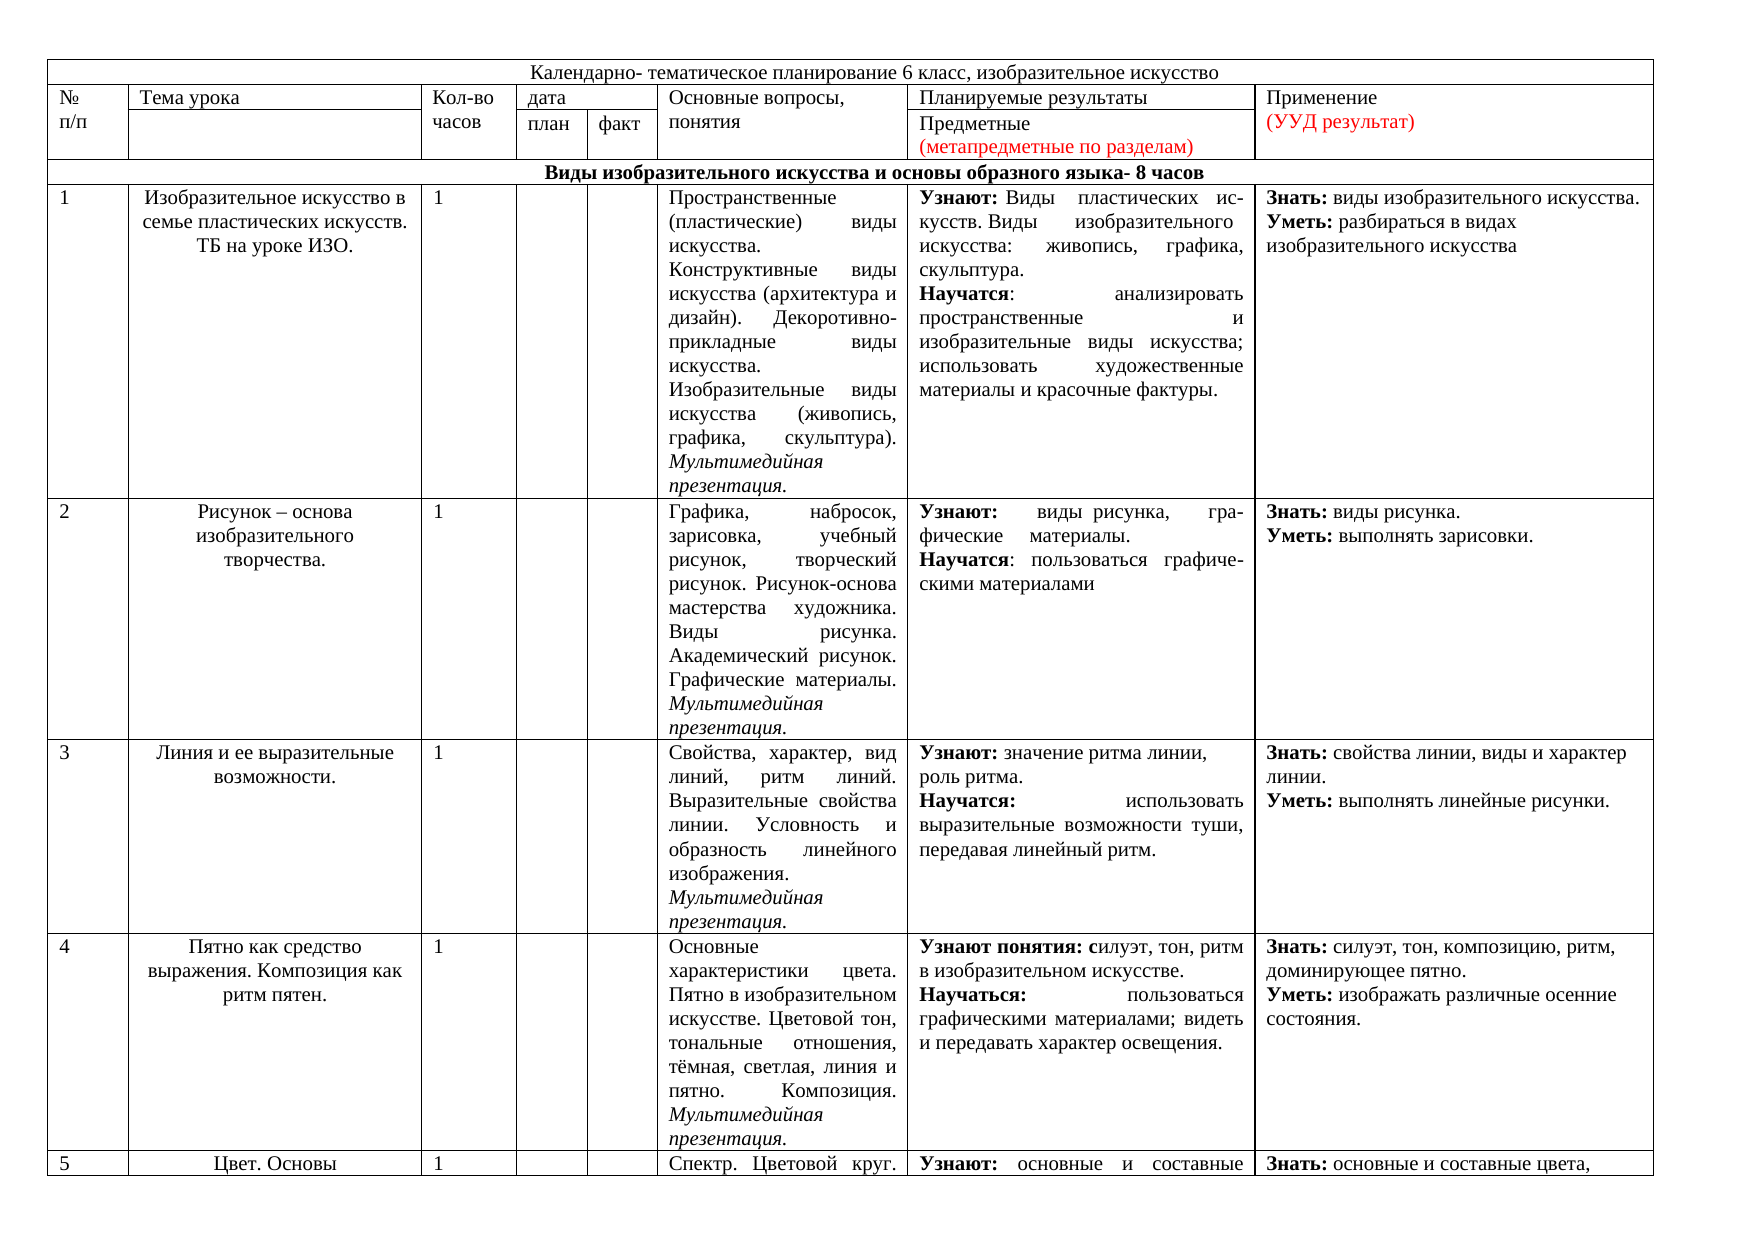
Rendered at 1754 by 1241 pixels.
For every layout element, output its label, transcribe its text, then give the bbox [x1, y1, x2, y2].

table_cell [517, 740, 587, 933]
table_cell Предметные (метапредметные по разделам) [908, 110, 1254, 158]
table_cell Графика, набросок, зарисовка, учебный рисунок, творческий рисунок. Рисунок-основа мастерства художника. Виды рисунка. Академический рисунок. Графические материалы. Мультимедийная презентация. [658, 499, 907, 739]
table_cell Знать: силуэт, тон, композицию, ритм, доминирующее пятно. Уметь: изображать различные осенние состояния. [1256, 934, 1653, 1150]
table_cell Знать: свойства линии, виды и характер линии. Уметь: выполнять линейные рисунки. [1256, 740, 1653, 933]
table_cell Пространственные (пластические) виды искусства. Конструктивные виды искусства (архитектура и дизайн). Декоротивно-прикладные виды искусства. Изобразительные виды искусства (живопись, графика, скульптура). Мультимедийная презентация. [658, 185, 907, 497]
table_cell 5 [48, 1151, 128, 1175]
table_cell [129, 1151, 421, 1175]
table_cell Изобразительное искусство в семье пластических искусств. ТБ на уроке ИЗО. [129, 185, 421, 497]
table_cell Линия и ее выразительные возможности. [129, 740, 421, 933]
table_cell Тема урока [129, 85, 421, 109]
table_cell Узнают понятия: силуэт, тон, ритм в изобразительном искусстве. Научаться: пользоваться графическими материалами; видеть и передавать характер освещения. [908, 934, 1254, 1150]
table_cell Основные характеристики цвета. Пятно в изобразительном искусстве. Цветовой тон, тональные отношения, тёмная, светлая, линия и пятно. Композиция. Мультимедийная презентация. [658, 934, 907, 1150]
table_cell № п/п [48, 85, 128, 158]
table_cell факт [588, 110, 657, 158]
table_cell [658, 1151, 907, 1175]
table_cell [588, 1151, 657, 1175]
table_cell [588, 499, 657, 739]
table_cell [517, 934, 587, 1150]
table_cell Пятно как средство выражения. Композиция как ритм пятен. [129, 934, 421, 1150]
table_cell 2 [48, 499, 128, 739]
table_cell Знать: виды рисунка. Уметь: выполнять зарисовки. [1256, 499, 1653, 739]
table_header Календарно- тематическое планирование 6 класс, изобразительное искусство [48, 60, 1653, 84]
table_cell [588, 740, 657, 933]
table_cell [1256, 1151, 1653, 1175]
table_cell Узнают: Виды пластических искусств. Виды изобразительного искусства: живопись, графика, скульптура. Научатся: анализировать пространственные и изобразительные виды искусства; использовать художественные материалы и красочные фактуры. [908, 185, 1254, 497]
table_cell дата [517, 85, 657, 109]
table_cell [129, 110, 421, 158]
table_cell [517, 185, 587, 497]
table_cell 3 [48, 740, 128, 933]
table_cell Кол-во часов [422, 85, 516, 158]
table_cell [517, 1151, 587, 1175]
table_cell Свойства, характер, вид линий, ритм линий. Выразительные свойства линии. Условность и образность линейного изображения. Мультимедийная презентация. [658, 740, 907, 933]
table_cell 1 [422, 185, 516, 497]
table_cell Рисунок – основа изобразительного творчества. [129, 499, 421, 739]
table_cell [908, 1151, 1254, 1175]
table_cell Узнают: виды рисунка, графические материалы. Научатся: пользоваться графическими материалами [908, 499, 1254, 739]
table_cell Знать: виды изобразительного искусства. Уметь: разбираться в видах изобразительного искусства [1256, 185, 1653, 497]
table_cell 1 [422, 1151, 516, 1175]
table_cell Применение (УУД результат) [1256, 85, 1653, 158]
table_cell 1 [48, 185, 128, 497]
table_cell Планируемые результаты [908, 85, 1254, 109]
table_cell [588, 934, 657, 1150]
table_cell Основные вопросы, понятия [658, 85, 907, 158]
table_cell [517, 499, 587, 739]
table_cell 1 [422, 934, 516, 1150]
table_cell 1 [422, 499, 516, 739]
table_cell 1 [422, 740, 516, 933]
table_cell 4 [48, 934, 128, 1150]
table_cell план [517, 110, 587, 158]
table_cell Узнают: значение ритма линии, роль ритма. Научатся: использовать выразительные возможности туши, передавая линейный ритм. [908, 740, 1254, 933]
table_cell Виды изобразительного искусства и основы образного языка- 8 часов [48, 160, 1653, 184]
table_cell [588, 185, 657, 497]
